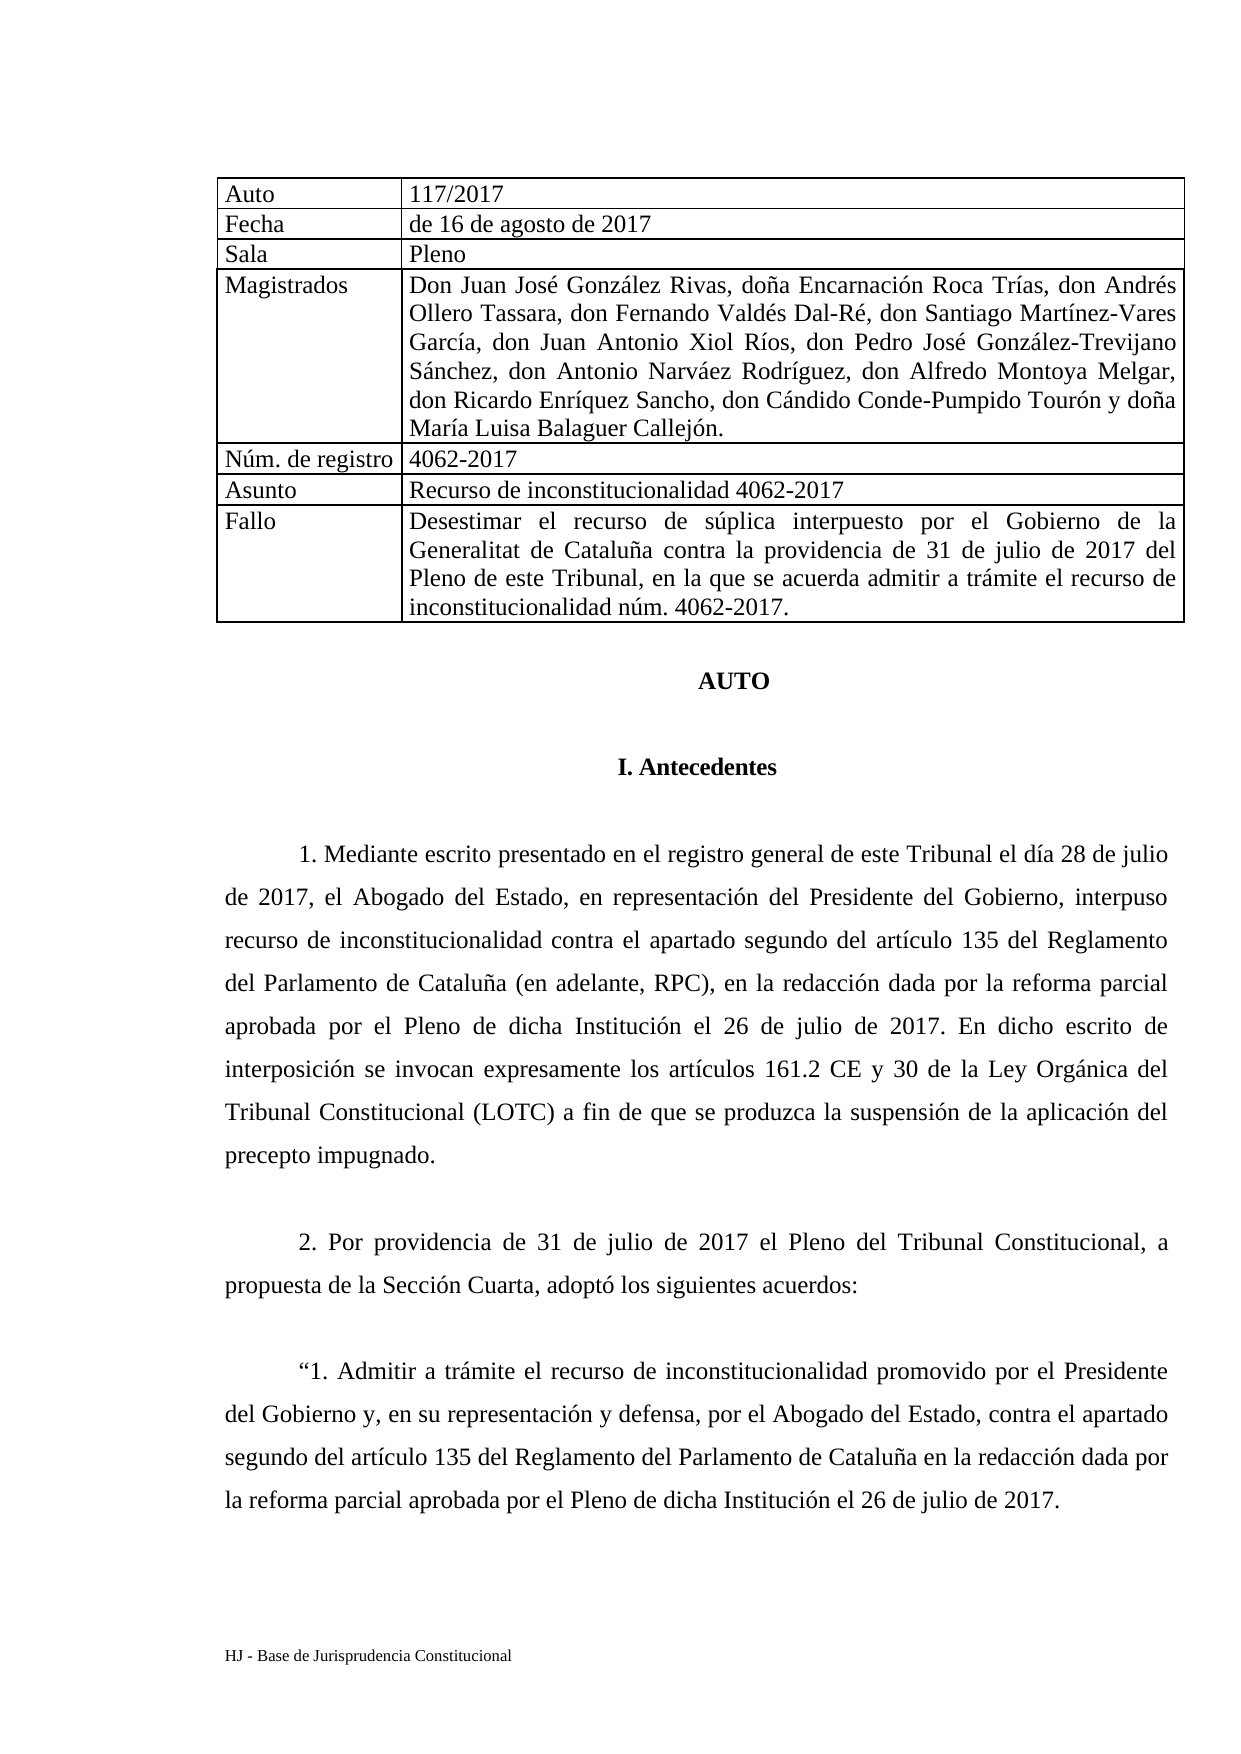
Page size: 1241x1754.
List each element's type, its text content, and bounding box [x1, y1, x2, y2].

text 1. Mediante escrito presentado en el registro general de este Tribunal el día 28 de julio de 2017, el Abogado del Estado, en representación del Presidente del Gobierno, interpuso recurso de inconstitucionalidad contra el apartado segundo del artículo 135 del Reglamento del Parlamento de Cataluña (en adelante, RPC), en la redacción dada por la reforma parcial aprobada por el Pleno de dicha Institución el 26 de julio de 2017. En dicho escrito de interposición se invocan expresamente los artículos 161.2 CE y 30 de la Ley Orgánica del Tribunal Constitucional (LOTC) a fin de que se produzca la suspensión de la aplicación del precepto impugnado. [224, 839, 1169, 1169]
table_cell Núm. de registro [218, 444, 401, 473]
table_cell 4062-2017 [403, 444, 1183, 473]
table_cell Sala [218, 240, 401, 268]
text I. Antecedentes [224, 752, 1169, 781]
table_cell Recurso de inconstitucionalidad 4062-2017 [403, 475, 1183, 504]
text “1. Admitir a trámite el recurso de inconstitucionalidad promovido por el Presidente del Gobierno y, en su representación y defensa, por el Abogado del Estado, contra el apartado segundo del artículo 135 del Reglamento del Parlamento de Cataluña en la redacción dada por la reforma parcial aprobada por el Pleno de dicha Institución el 26 de julio de 2017. [224, 1356, 1169, 1514]
table_header 117/2017 [402, 179, 1184, 207]
table_cell Don Juan José González Rivas, doña Encarnación Roca Trías, don Andrés Ollero Tassara, don Fernando Valdés Dal-Ré, don Santiago Martínez-Vares García, don Juan Antonio Xiol Ríos, don Pedro José González-Trevijano Sánchez, don Antonio Narváez Rodríguez, don Alfredo Montoya Melgar, don Ricardo Enríquez Sancho, don Cándido Conde-Pumpido Tourón y doña María Luisa Balaguer Callejón. [403, 270, 1183, 442]
text AUTO [224, 666, 1169, 695]
table_cell Asunto [218, 475, 401, 504]
table_cell Pleno [402, 240, 1184, 268]
table_cell Fallo [218, 506, 401, 621]
table_cell Desestimar el recurso de súplica interpuesto por el Gobierno de la Generalitat de Cataluña contra la providencia de 31 de julio de 2017 del Pleno de este Tribunal, en la que se acuerda admitir a trámite el recurso de inconstitucionalidad núm. 4062-2017. [403, 506, 1183, 621]
table_cell Magistrados [218, 270, 401, 442]
text 2. Por providencia de 31 de julio de 2017 el Pleno del Tribunal Constitucional, a propuesta de la Sección Cuarta, adoptó los siguientes acuerdos: [224, 1227, 1169, 1299]
table_cell Fecha [218, 209, 401, 238]
table_cell de 16 de agosto de 2017 [402, 209, 1184, 238]
table_header Auto [218, 179, 401, 207]
